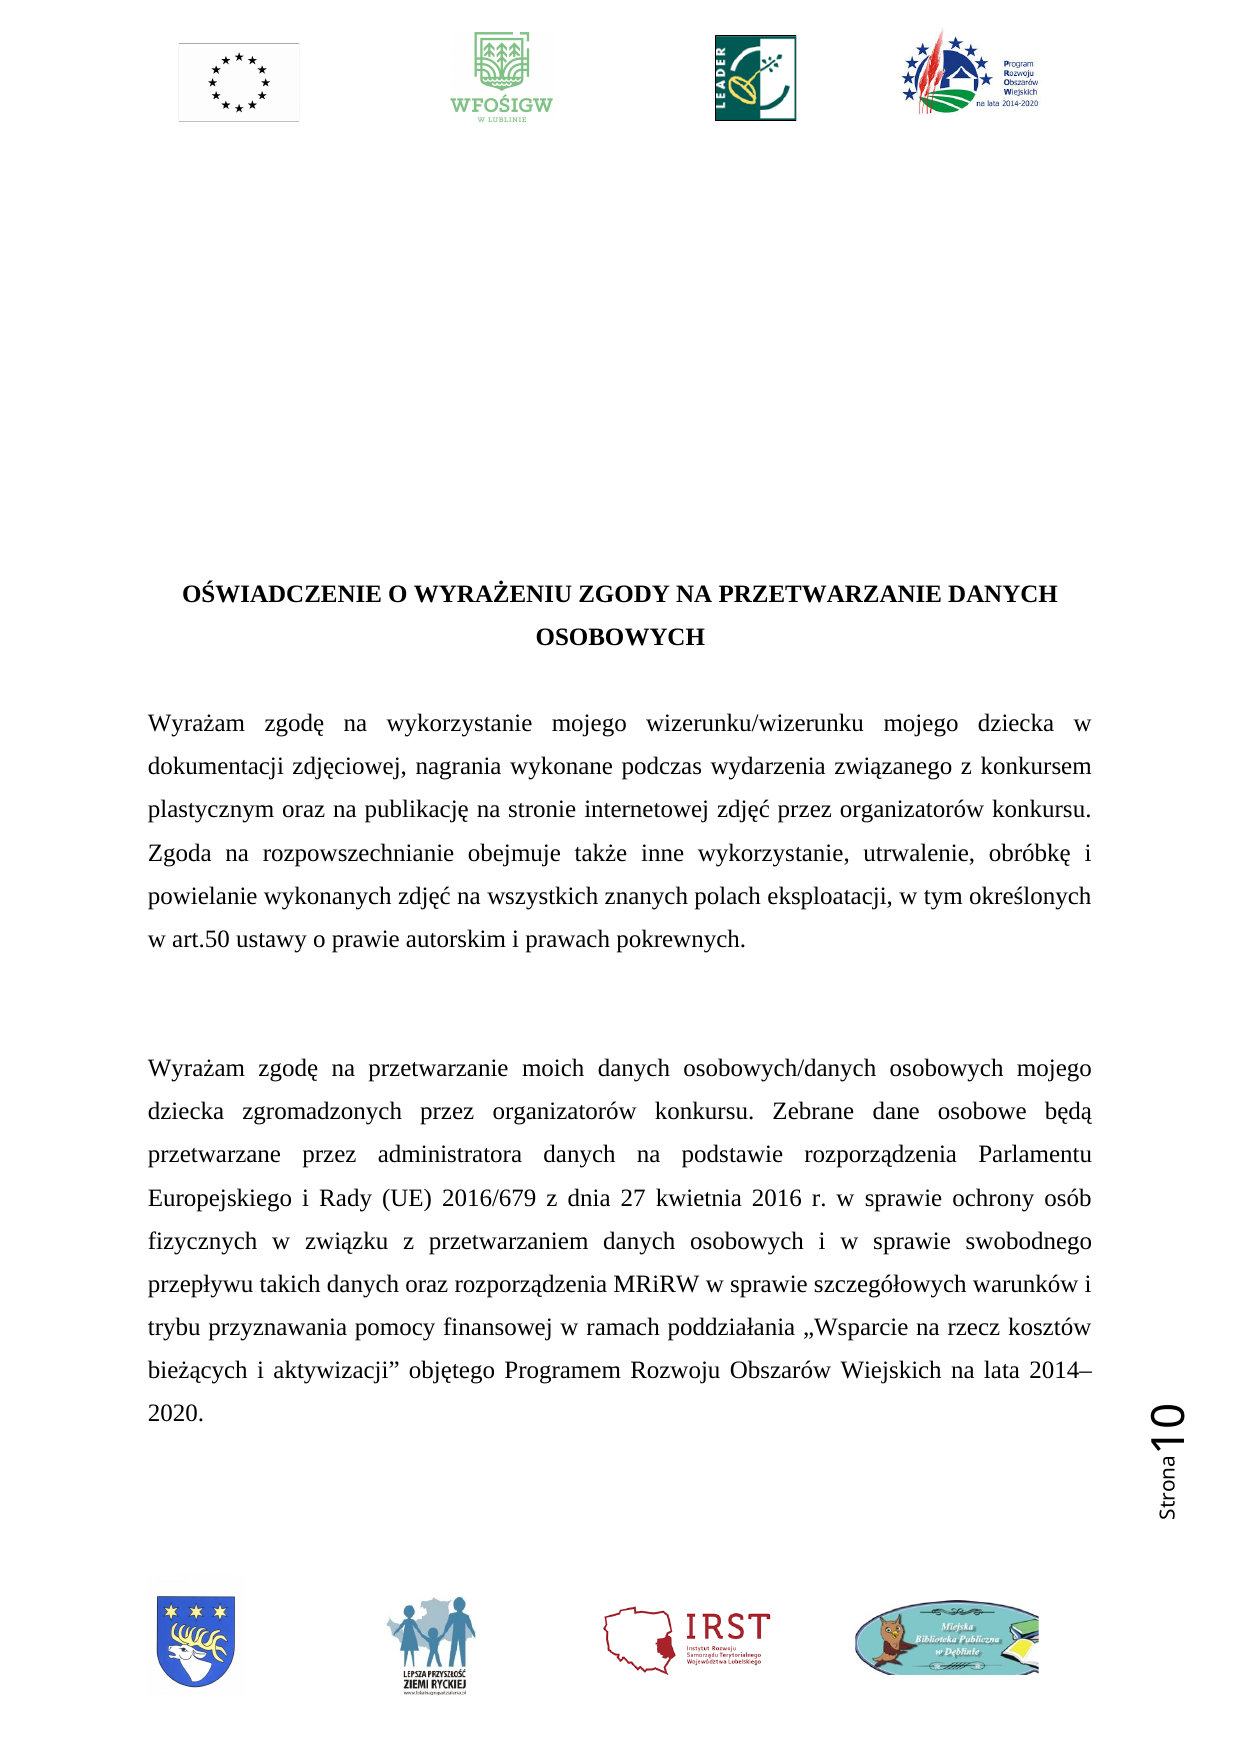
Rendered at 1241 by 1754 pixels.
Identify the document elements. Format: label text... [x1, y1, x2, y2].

text OŚWIADCZENIE O WYRAŻENIU ZGODY NA PRZETWARZANIE DANYCH OSOBOWYCH [148, 579, 1092, 651]
picture [591, 1590, 786, 1695]
picture [147, 1575, 247, 1695]
picture [450, 32, 553, 122]
picture [178, 43, 300, 122]
picture [853, 1600, 1039, 1674]
picture [715, 35, 797, 122]
text Wyrażam zgodę na przetwarzanie moich danych osobowych/danych osobowych mojego dziecka zgromadzonych przez organizatorów konkursu. Zebrane dane osobowe będą przetwarzane przez administratora danych na podstawie rozporządzenia Parlamentu Europejskiego i Rady (UE) 2016/679 z dnia 27 kwietnia 2016 r. w sprawie ochrony osób fizycznych w związku z przetwarzaniem danych osobowych i w sprawie swobodnego przepływu takich danych oraz rozporządzenia MRiRW w sprawie szczegółowych warunków i trybu przyznawania pomocy finansowej w ramach poddziałania „Wsparcie na rzecz kosztów bieżących i aktywizacji” objętego Programem Rozwoju Obszarów Wiejskich na lata 2014–2020. [148, 1053, 1092, 1427]
picture [895, 23, 1049, 122]
text Wyrażam zgodę na wykorzystanie mojego wizerunku/wizerunku mojego dziecka w dokumentacji zdjęciowej, nagrania wykonane podczas wydarzenia związanego z konkursem plastycznym oraz na publikację na stronie internetowej zdjęć przez organizatorów konkursu. Zgoda na rozpowszechnianie obejmuje także inne wykorzystanie, utrwalenie, obróbkę i powielanie wykonanych zdjęć na wszystkich znanych polach eksploatacji, w tym określonych w art.50 ustawy o prawie autorskim i prawach pokrewnych. [148, 708, 1092, 953]
picture [386, 1597, 476, 1695]
